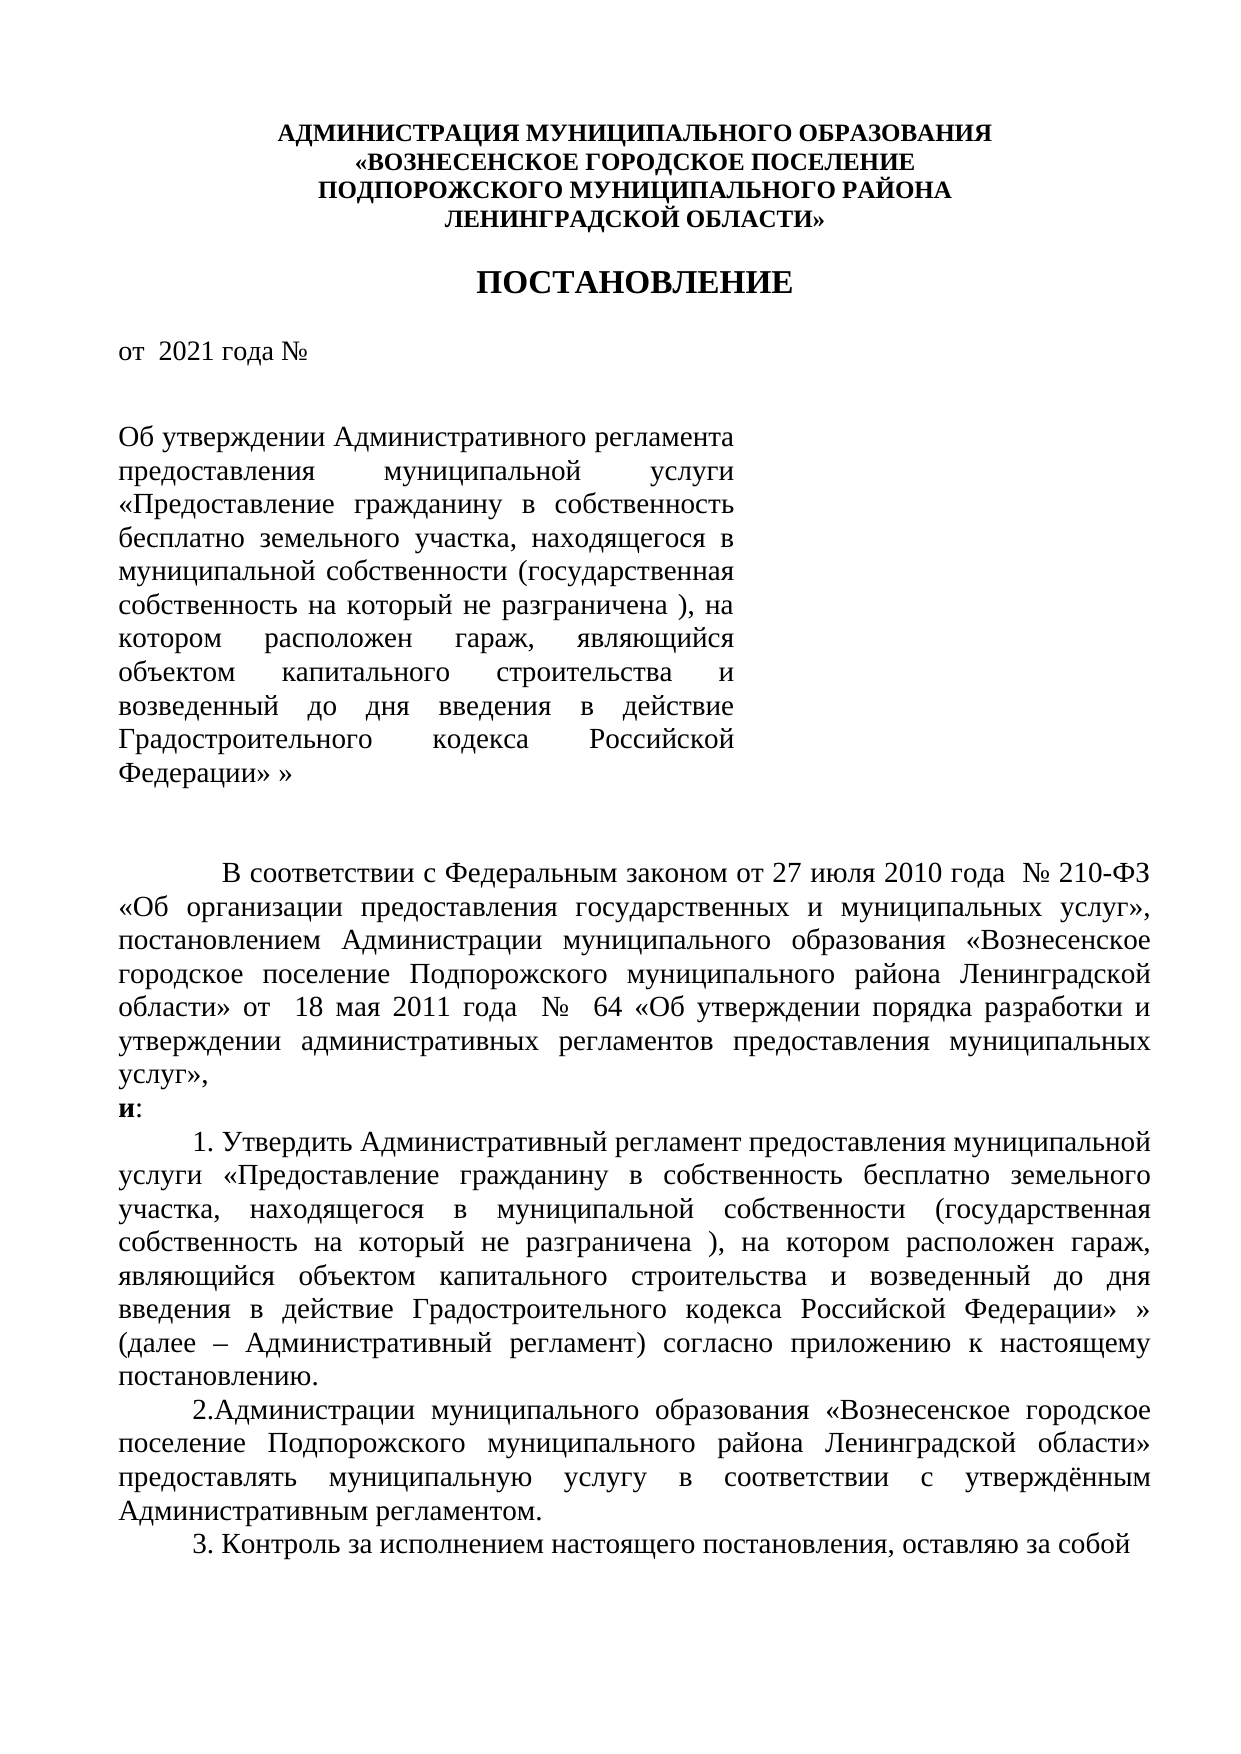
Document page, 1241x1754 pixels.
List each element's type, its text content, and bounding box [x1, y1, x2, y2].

text от 2021 года № [118, 334, 1152, 366]
text ПОСТАНОВЛЕНИЕ [118, 262, 1152, 300]
text АДМИНИСТРАЦИЯ МУНИЦИПАЛЬНОГО ОБРАЗОВАНИЯ [118, 118, 1152, 147]
text ПОДПОРОЖСКОГО МУНИЦИПАЛЬНОГО РАЙОНА [118, 176, 1152, 204]
text ЛЕНИНГРАДСКОЙ ОБЛАСТИ» [118, 204, 1152, 233]
text «ВОЗНЕСЕНСКОЕ ГОРОДСКОЕ ПОСЕЛЕНИЕ [118, 147, 1152, 176]
text 2.Администрации муниципального образования «Вознесенское городское поселение Подпорожского муниципального района Ленинградской области» предоставлять муниципальную услугу в соответствии с утверждённым Административным регламентом. [118, 1392, 1152, 1526]
text 3. Контроль за исполнением настоящего постановления, оставляю за собой [118, 1526, 1152, 1560]
table_header Об утверждении Административного регламента предоставления муниципальной услуги «Предоставление гражданину в собственность бесплатно земельного участка, находящегося в муниципальной собственности (государственная собственность на который не разграничена ), на котором расположен гараж, являющийся объектом капитального строительства и возведенный до дня введения в действие Градостроительного кодекса Российской Федерации» » [107, 419, 746, 855]
text В соответствии с Федеральным законом от 27 июля 2010 года № 210-ФЗ «Об организации предоставления государственных и муниципальных услуг», постановлением Администрации муниципального образования «Вознесенское городское поселение Подпорожского муниципального района Ленинградской области» от 18 мая 2011 года № 64 «Об утверждении порядка разработки и утверждении административных регламентов предоставления муниципальных услуг», [118, 855, 1152, 1090]
text и: [118, 1090, 1152, 1124]
text 1. Утвердить Административный регламент предоставления муниципальной услуги «Предоставление гражданину в собственность бесплатно земельного участка, находящегося в муниципальной собственности (государственная собственность на который не разграничена ), на котором расположен гараж, являющийся объектом капитального строительства и возведенный до дня введения в действие Градостроительного кодекса Российской Федерации» » (далее – Административный регламент) согласно приложению к настоящему постановлению. [118, 1124, 1152, 1392]
